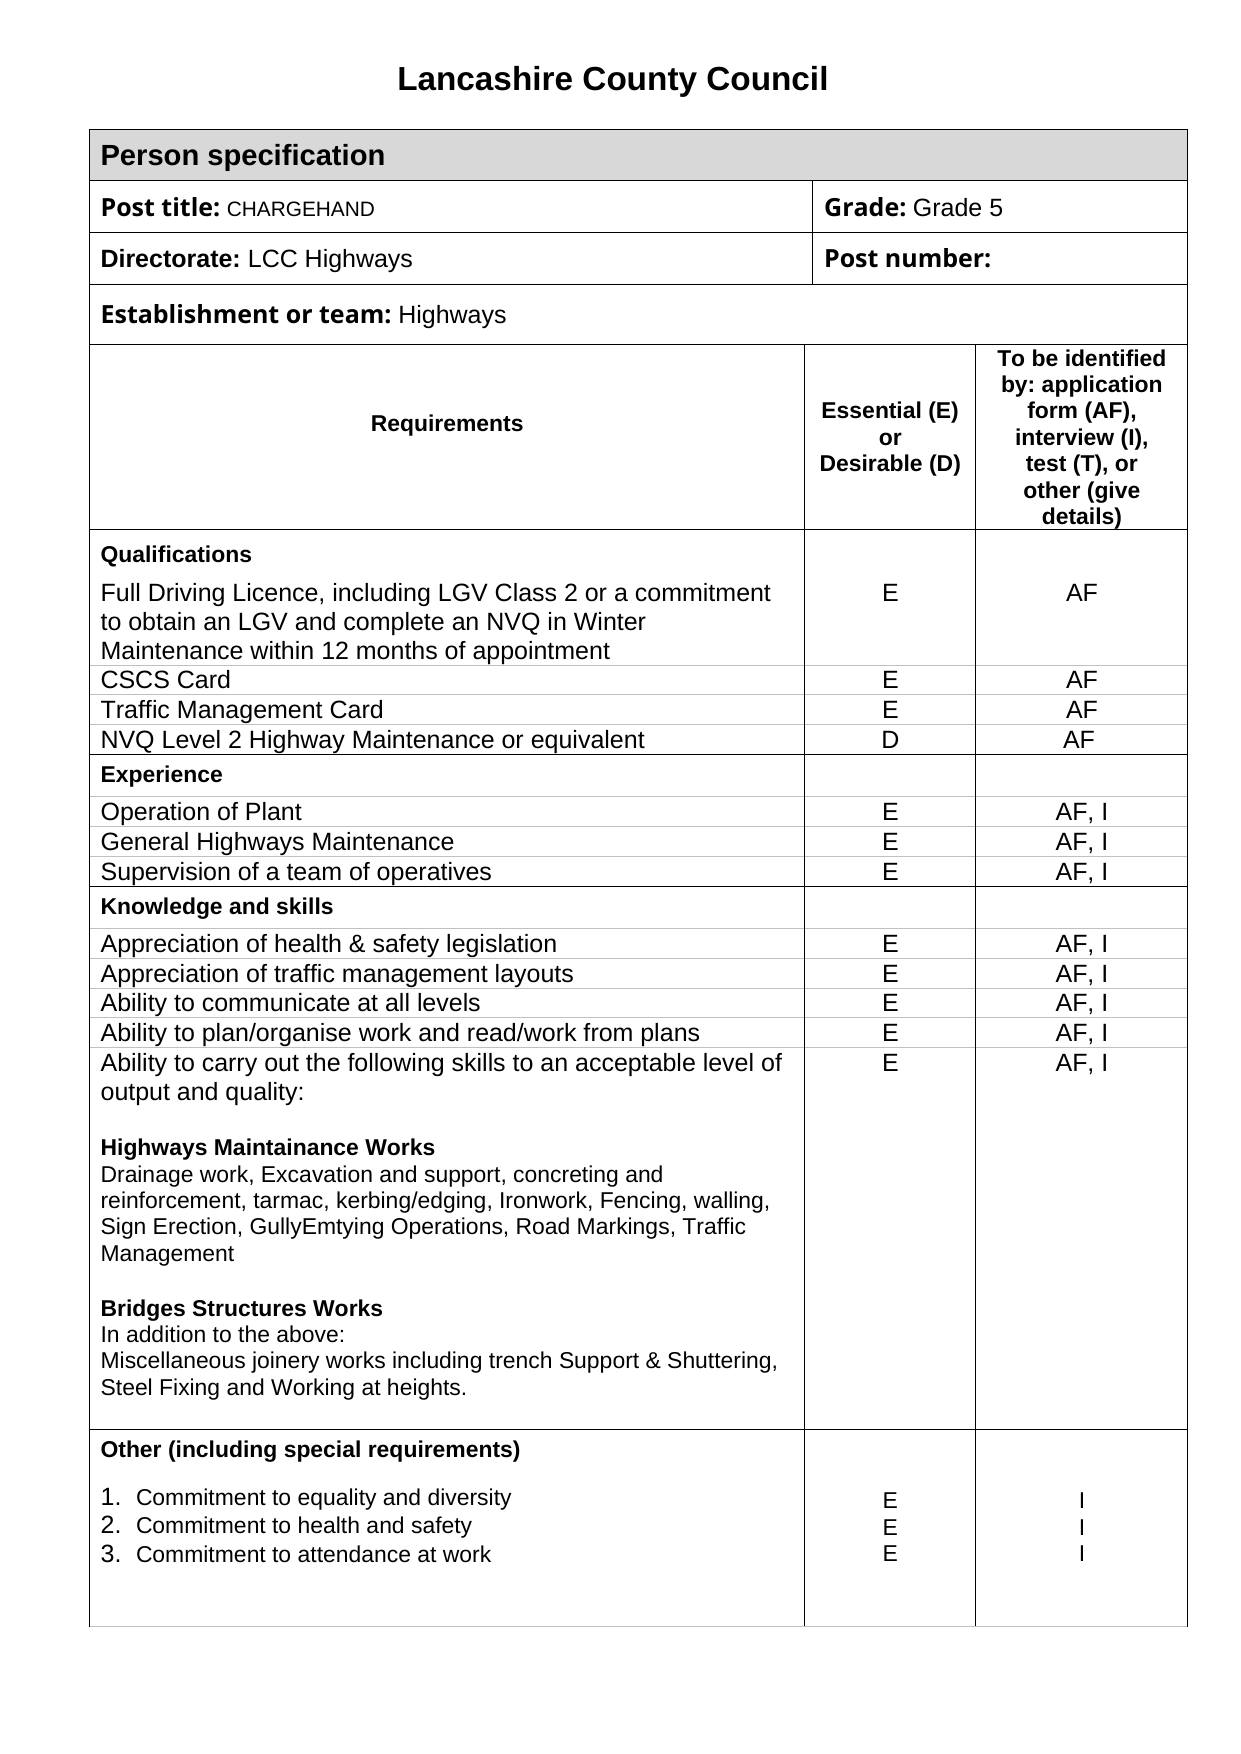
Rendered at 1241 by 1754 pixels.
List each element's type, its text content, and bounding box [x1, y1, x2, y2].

table_cell Directorate: LCC Highways [90, 233, 812, 283]
table_cell Knowledge and skills [90, 887, 804, 928]
table_cell AF, I [976, 959, 1187, 987]
table_cell [976, 755, 1187, 796]
table_cell E [805, 695, 975, 724]
table_cell E [805, 857, 975, 886]
table_cell AF, I [976, 1018, 1187, 1047]
table_cell Qualifications [90, 530, 804, 578]
table_cell Ability to plan/organise work and read/work from plans [90, 1018, 804, 1047]
table_cell Essential (E) or Desirable (D) [805, 345, 975, 529]
table_cell AF [976, 695, 1187, 724]
table_cell E E E [805, 1430, 975, 1626]
table_cell E [805, 797, 975, 826]
table_cell AF [976, 725, 1187, 754]
table_cell CSCS Card [90, 666, 804, 694]
table_cell E [805, 578, 975, 664]
table_cell Ability to communicate at all levels [90, 989, 804, 1017]
table_cell Requirements [90, 345, 804, 529]
table_cell Post title: CHARGEHAND [90, 181, 812, 232]
table_cell [805, 887, 975, 928]
table_cell [805, 755, 975, 796]
table_cell AF, I [976, 797, 1187, 826]
table_cell E [805, 1018, 975, 1047]
table_cell AF, I [976, 827, 1187, 856]
table_cell I I I [976, 1430, 1187, 1626]
table_cell [976, 887, 1187, 928]
table_cell AF, I [976, 1048, 1187, 1429]
table_cell Grade: Grade 5 [813, 181, 1187, 232]
table_cell To be identified by: application form (AF), interview (I), test (T), or other (give details) [976, 345, 1187, 529]
table_cell Establishment or team: Highways [90, 285, 1187, 344]
table_cell Supervision of a team of operatives [90, 857, 804, 886]
table_cell Appreciation of traffic management layouts [90, 959, 804, 987]
table_cell Ability to carry out the following skills to an acceptable level of output and quality: Highways Maintainance Works Drainage work, Excavation and support, concreting and reinforcement, tarmac, kerbing/edging, Ironwork, Fencing, walling, Sign Erection, GullyEmtying Operations, Road Markings, Traffic Management Bridges Structures Works In addition to the above: Miscellaneous joinery works including trench Support & Shuttering, Steel Fixing and Working at heights. [90, 1048, 804, 1429]
table_cell Experience [90, 755, 804, 796]
table_cell E [805, 666, 975, 694]
table_cell Other (including special requirements) Commitment to equality and diversity Commitment to health and safety Commitment to attendance at work [90, 1430, 804, 1626]
table_cell E [805, 1048, 975, 1429]
table_cell E [805, 959, 975, 987]
table_cell Traffic Management Card [90, 695, 804, 724]
table_cell AF, I [976, 857, 1187, 886]
table_cell General Highways Maintenance [90, 827, 804, 856]
table_cell Appreciation of health & safety legislation [90, 929, 804, 958]
table_cell Full Driving Licence, including LGV Class 2 or a commitment to obtain an LGV and complete an NVQ in Winter Maintenance within 12 months of appointment [90, 578, 804, 664]
table_cell E [805, 989, 975, 1017]
table_cell [805, 530, 975, 578]
table_cell Post number: [813, 233, 1187, 283]
table_cell D [805, 725, 975, 754]
table_cell Operation of Plant [90, 797, 804, 826]
table_cell AF, I [976, 989, 1187, 1017]
table_header Person specification [90, 130, 1187, 180]
table_cell [976, 530, 1187, 578]
table_cell E [805, 827, 975, 856]
table_cell E [805, 929, 975, 958]
table_cell AF [976, 578, 1187, 664]
table_cell AF, I [976, 929, 1187, 958]
table_cell AF [976, 666, 1187, 694]
table_cell NVQ Level 2 Highway Maintenance or equivalent [90, 725, 804, 754]
